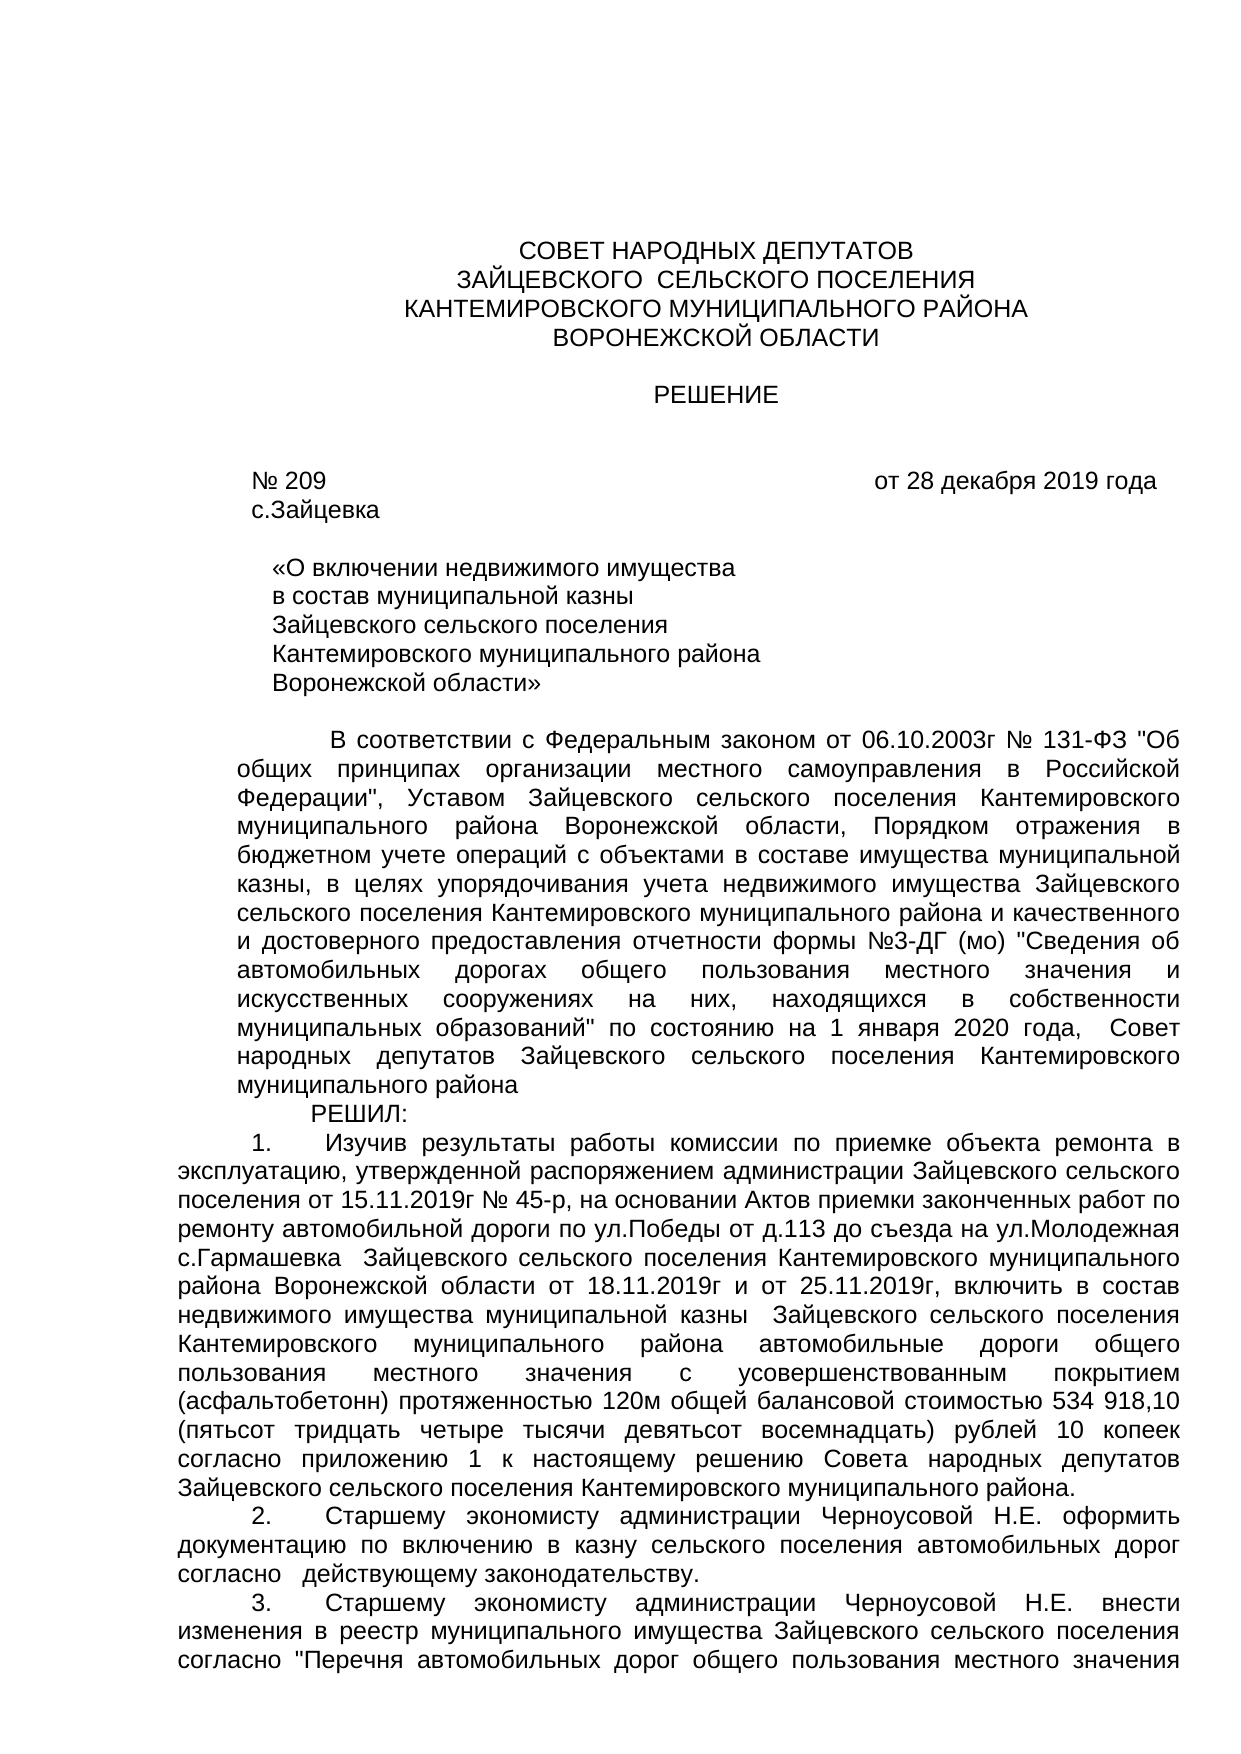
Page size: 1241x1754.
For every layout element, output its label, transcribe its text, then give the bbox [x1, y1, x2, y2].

text № 209 от 28 декабря 2019 года [177, 466, 1181, 495]
text РЕШИЛ: [237, 1099, 1181, 1127]
text Воронежской области» [177, 667, 1181, 696]
text ВОРОНЕЖСКОЙ ОБЛАСТИ [177, 322, 1181, 351]
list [177, 1587, 1181, 1674]
text Зайцевского сельского поселения [177, 610, 1181, 639]
text КАНТЕМИРОВСКОГО МУНИЦИПАЛЬНОГО РАЙОНА [177, 294, 1181, 322]
text с.Зайцевка [177, 495, 1181, 524]
text РЕШЕНИЕ [177, 380, 1181, 409]
text СОВЕТ НАРОДНЫХ ДЕПУТАТОВ [177, 236, 1181, 265]
text ЗАЙЦЕВСКОГО СЕЛЬСКОГО ПОСЕЛЕНИЯ [177, 265, 1181, 294]
text «О включении недвижимого имущества [177, 552, 1181, 581]
text Кантемировского муниципального района [177, 639, 1181, 667]
text в состав муниципальной казны [177, 581, 1181, 610]
text В соответствии с Федеральным законом от 06.10.2003г № 131-ФЗ "Об общих принципах организации местного самоуправления в Российской Федерации", Уставом Зайцевского сельского поселения Кантемировского муниципального района Воронежской области, Порядком отражения в бюджетном учете операций с объектами в составе имущества муниципальной казны, в целях упорядочивания учета недвижимого имущества Зайцевского сельского поселения Кантемировского муниципального района и качественного и достоверного предоставления отчетности формы №3-ДГ (мо) "Сведения об автомобильных дорогах общего пользования местного значения и искусственных сооружениях на них, находящихся в собственности муниципальных образований" по состоянию на 1 января 2020 года, Совет народных депутатов Зайцевского сельского поселения Кантемировского муниципального района [237, 725, 1181, 1099]
list Изучив результаты работы комиссии по приемке объекта ремонта в эксплуатацию, утвержденной распоряжением администрации Зайцевского сельского поселения от 15.11.2019г № 45-р, на основании Актов приемки законченных работ по ремонту автомобильной дороги по ул.Победы от д.113 до съезда на ул.Молодежная с.Гармашевка Зайцевского сельского поселения Кантемировского муниципального района Воронежской области от 18.11.2019г и от 25.11.2019г, включить в состав недвижимого имущества муниципальной казны Зайцевского сельского поселения Кантемировского муниципального района автомобильные дороги общего пользования местного значения с усовершенствованным покрытием (асфальтобетонн) протяженностью 120м общей балансовой стоимостью 534 918,10 (пятьсот тридцать четыре тысячи девятьсот восемнадцать) рублей 10 копеек согласно приложению 1 к настоящему решению Совета народных депутатов Зайцевского сельского поселения Кантемировского муниципального района. [177, 1127, 1181, 1501]
list Старшему экономисту администрации Черноусовой Н.Е. оформить документацию по включению в казну сельского поселения автомобильных дорог согласно действующему законодательству. [177, 1501, 1181, 1587]
